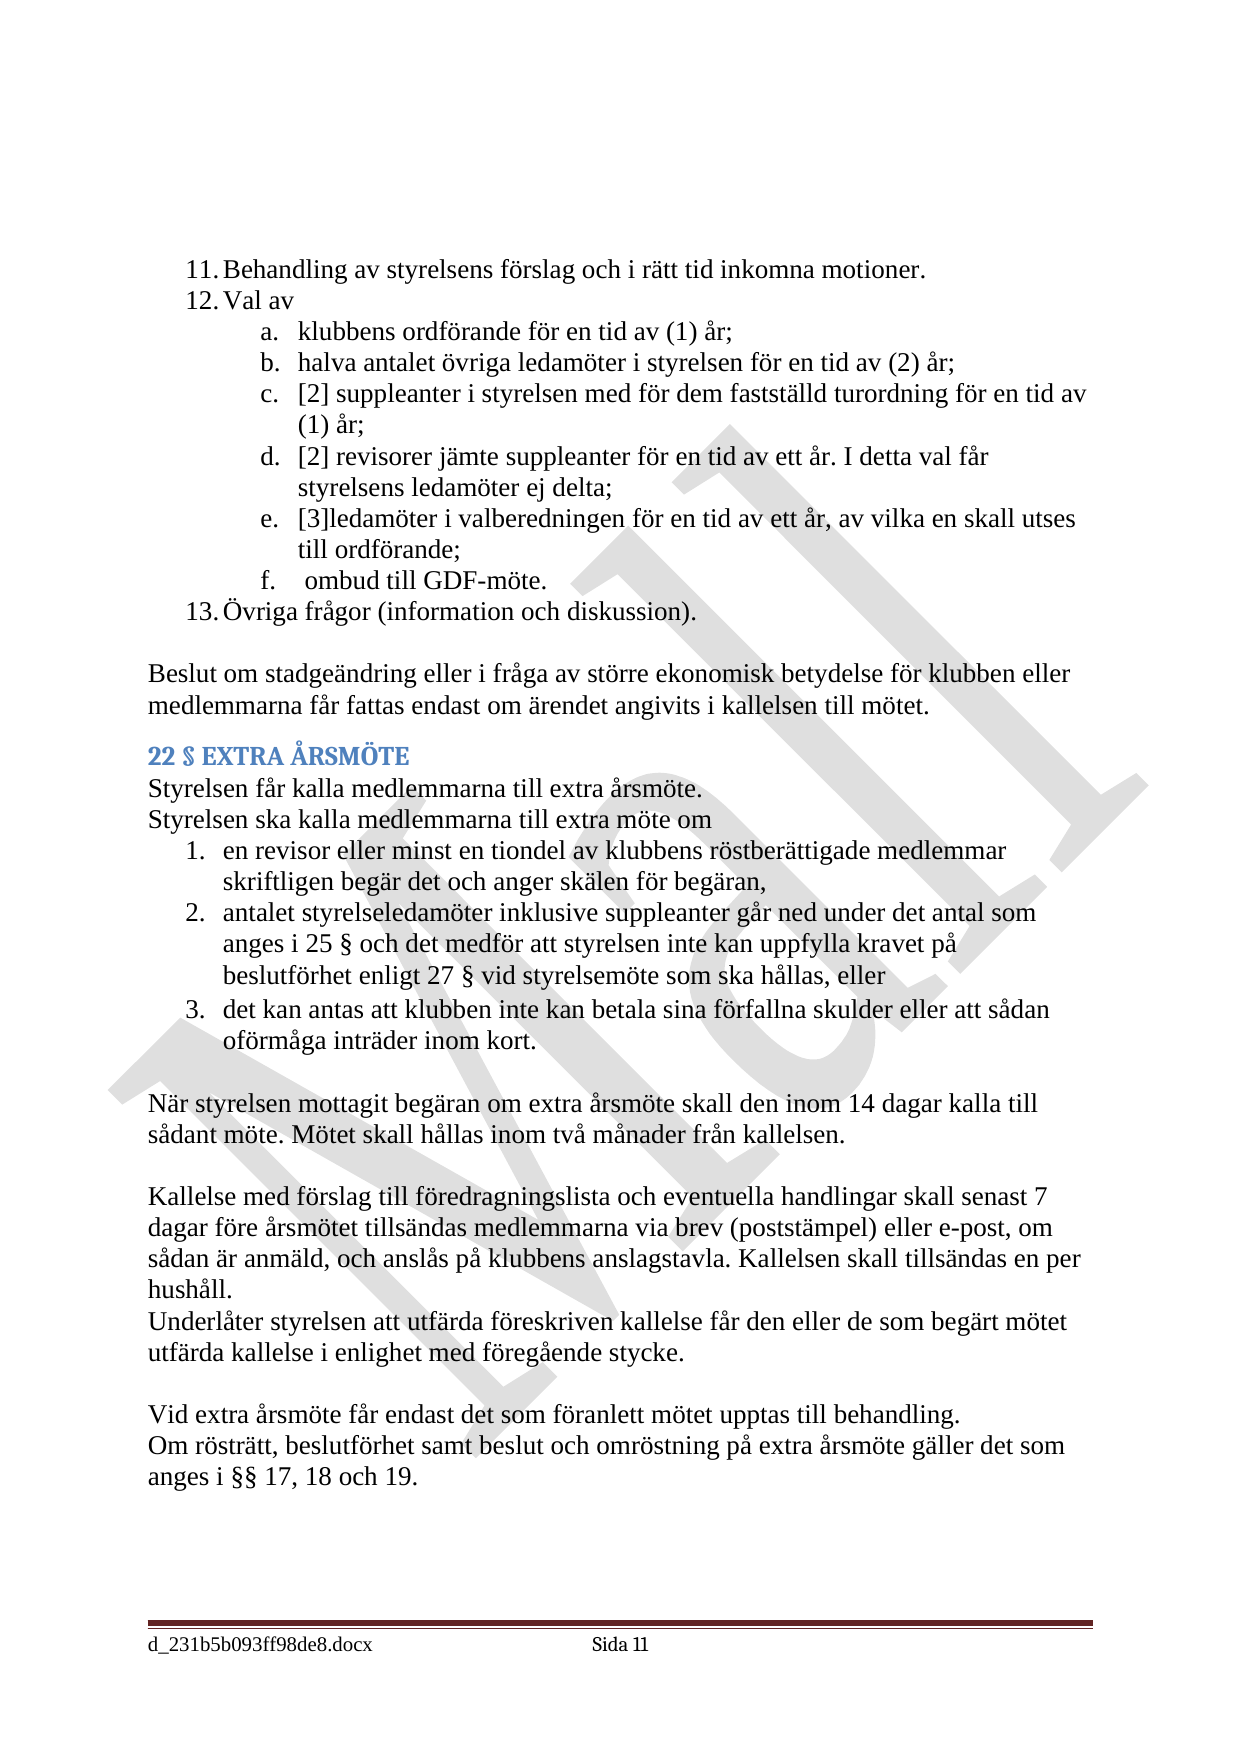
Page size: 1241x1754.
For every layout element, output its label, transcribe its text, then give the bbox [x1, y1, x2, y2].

text Styrelsen får kalla medlemmarna till extra årsmöte. [148, 772, 1093, 803]
text Underlåter styrelsen att utfärda föreskriven kallelse får den eller de som begärt mötet utfärda kallelse i enlighet med föregående stycke. [148, 1305, 1093, 1367]
text Beslut om stadgeändring eller i fråga av större ekonomisk betydelse för klubben eller medlemmarna får fattas endast om ärendet angivits i kallelsen till mötet. [148, 658, 1093, 720]
subtitle 22 § EXTRA ÅRSMÖTE [148, 741, 1093, 772]
text Om rösträtt, beslutförhet samt beslut och omröstning på extra årsmöte gäller det som anges i §§ 17, 18 och 19. [148, 1429, 1093, 1492]
text Vid extra årsmöte får endast det som föranlett mötet upptas till behandling. [148, 1398, 1093, 1429]
list klubbens ordförande för en tid av (1) år; [260, 315, 1093, 346]
list Val av [185, 284, 1093, 315]
list Övriga frågor (information och diskussion). [185, 595, 1093, 626]
text När styrelsen mottagit begäran om extra årsmöte skall den inom 14 dagar kalla till sådant möte. Mötet skall hållas inom två månader från kallelsen. [148, 1087, 1093, 1149]
list [2] suppleanter i styrelsen med för dem fastställd turordning för en tid av (1) år; [260, 377, 1093, 439]
list Behandling av styrelsens förslag och i rätt tid inkomna motioner. [185, 253, 1093, 284]
text Styrelsen ska kalla medlemmarna till extra möte om [148, 803, 1093, 834]
list halva antalet övriga ledamöter i styrelsen för en tid av (2) år; [260, 346, 1093, 377]
list [2] revisorer jämte suppleanter för en tid av ett år. I detta val får styrelsens ledamöter ej delta; [260, 439, 1093, 502]
list en revisor eller minst en tiondel av klubbens röstberättigade medlemmar skriftligen begär det och anger skälen för begäran, [185, 834, 1093, 896]
list det kan antas att klubben inte kan betala sina förfallna skulder eller att sådan oförmåga inträder inom kort. [185, 993, 1093, 1056]
list ombud till GDF-möte. [260, 564, 1093, 595]
text Kallelse med förslag till föredragningslista och eventuella handlingar skall senast 7 dagar före årsmötet tillsändas medlemmarna via brev (poststämpel) eller e-post, om sådan är anmäld, och anslås på klubbens anslagstavla. Kallelsen skall tillsändas en per hushåll. [148, 1180, 1093, 1305]
list antalet styrelseledamöter inklusive suppleanter går ned under det antal som anges i 25 § och det medför att styrelsen inte kan uppfylla kravet på beslutförhet enligt 27 § vid styrelsemöte som ska hållas, eller [185, 896, 1093, 990]
list [3]ledamöter i valberedningen för en tid av ett år, av vilka en skall utses till ordförande; [260, 502, 1093, 564]
